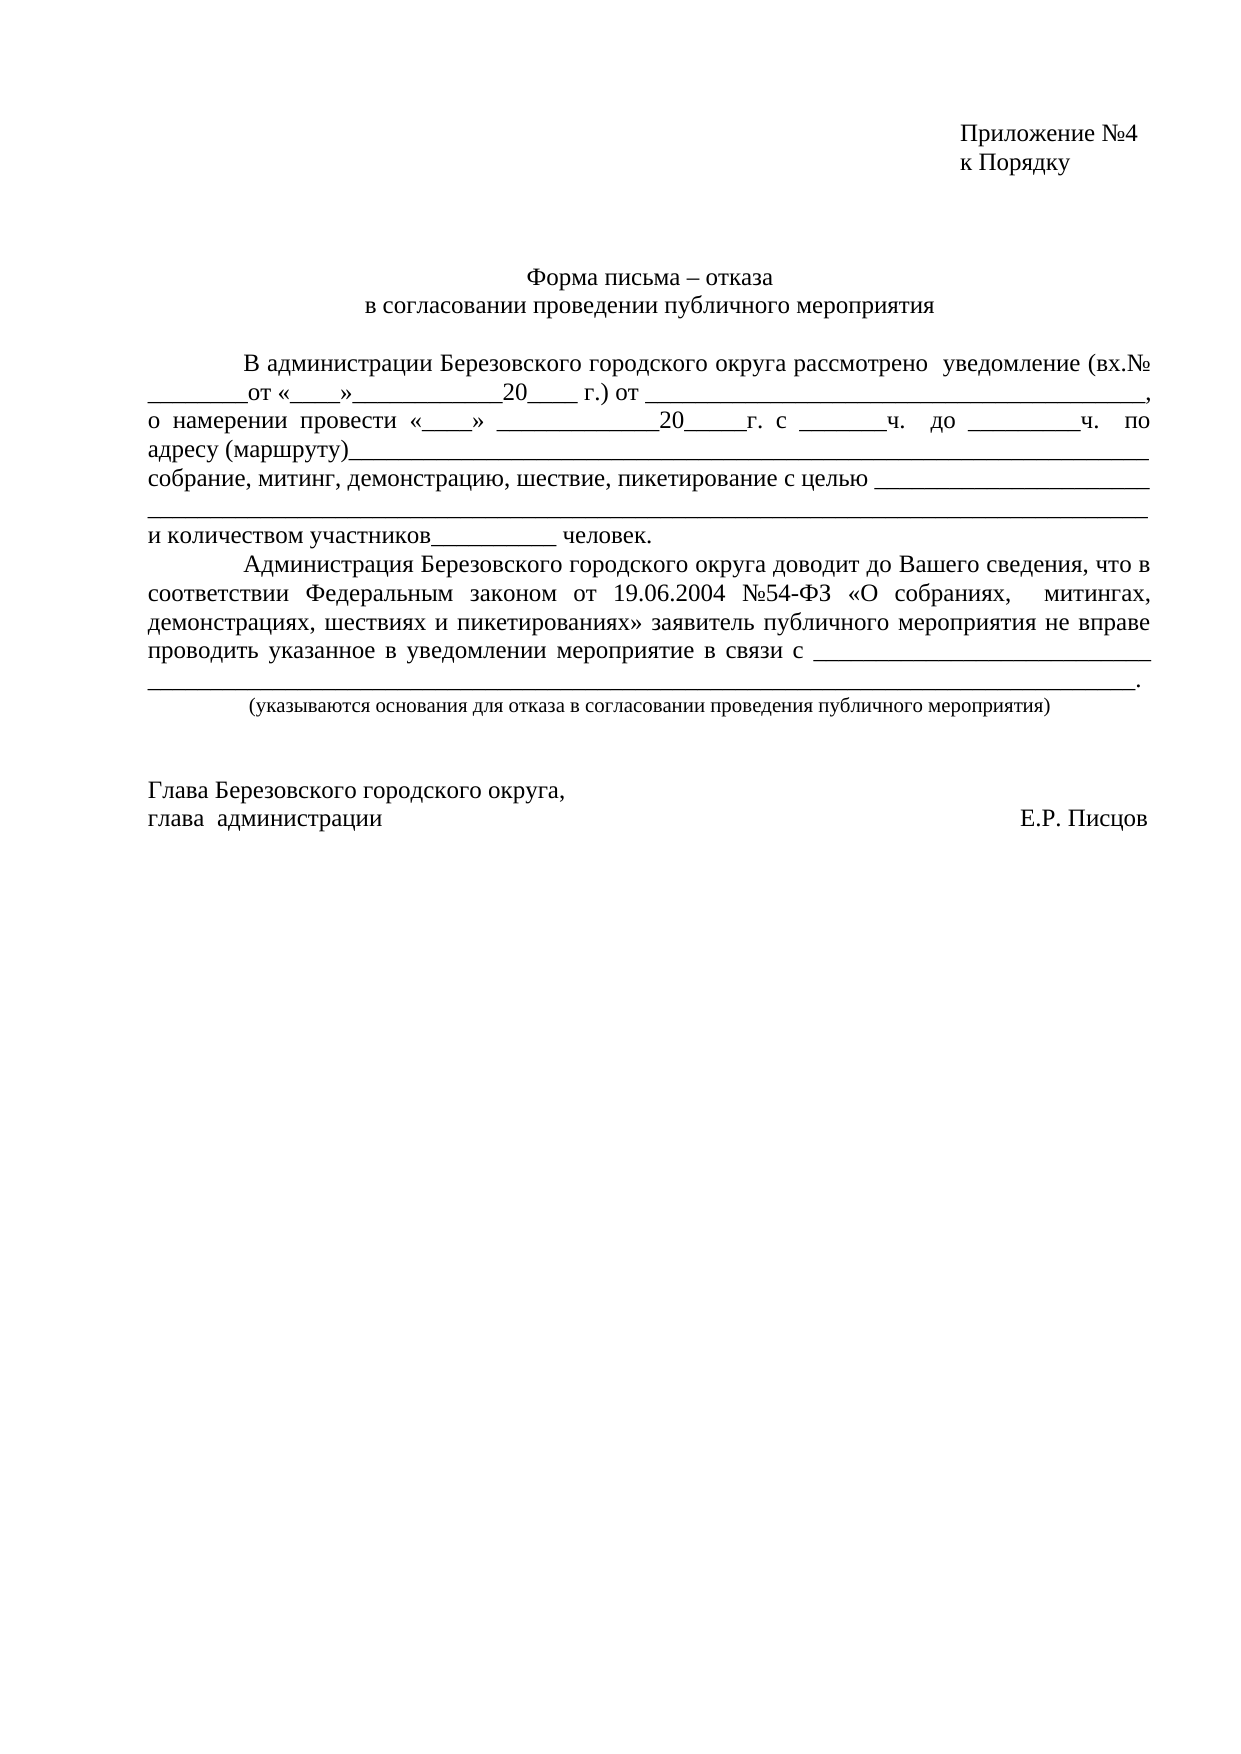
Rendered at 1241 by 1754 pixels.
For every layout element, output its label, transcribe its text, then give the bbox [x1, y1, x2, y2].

text Администрация Березовского городского округа доводит до Вашего сведения, что в соответствии Федеральным законом от 19.06.2004 №54-ФЗ «О собраниях, митингах, демонстрациях, шествиях и пикетированиях» заявитель публичного мероприятия не вправе проводить указанное в уведомлении мероприятие в связи с ___________________________ _______________________________________________________________________________. [148, 549, 1152, 693]
text (указываются основания для отказа в согласовании проведения публичного мероприятия) [148, 693, 1152, 717]
text Форма письма – отказа [148, 262, 1152, 291]
text собрание, митинг, демонстрацию, шествие, пикетирование с целью ______________________ [148, 463, 1152, 492]
text Глава Березовского городского округа, [148, 775, 1152, 803]
text ________________________________________________________________________________ [148, 492, 1152, 521]
text и количеством участников__________ человек. [148, 521, 1152, 549]
text Приложение №4 [148, 118, 1152, 147]
text в согласовании проведении публичного мероприятия [148, 291, 1152, 319]
text глава администрации Е.Р. Писцов [148, 803, 1152, 832]
text В администрации Березовского городского округа рассмотрено уведомление (вх.№ ________от «____»____________20____ г.) от ________________________________________, о намерении провести «____» _____________20_____г. с _______ч. до _________ч. по адресу (маршруту)________________________________________________________________ [148, 348, 1152, 463]
text к Порядку [148, 147, 1152, 176]
